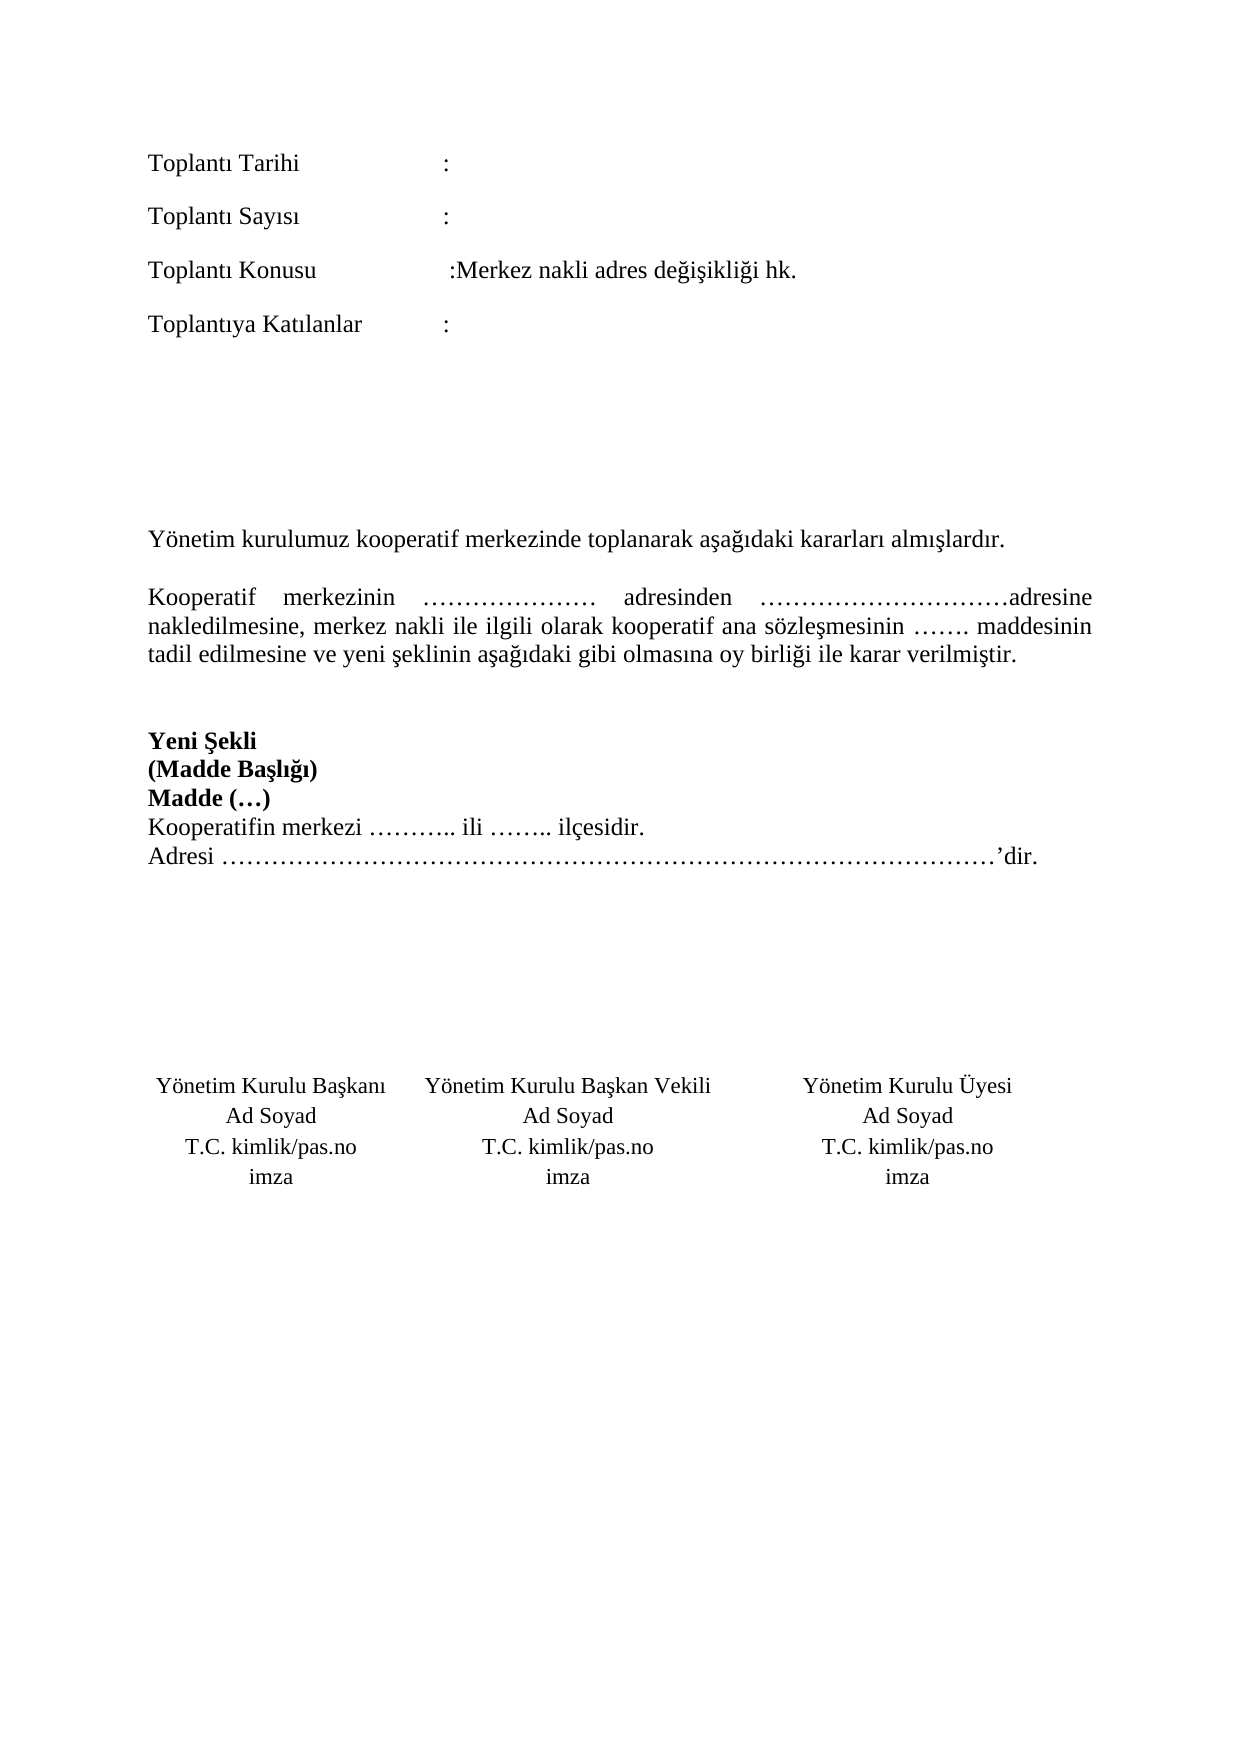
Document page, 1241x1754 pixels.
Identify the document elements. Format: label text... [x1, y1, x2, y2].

text Toplantı Tarihi : [148, 148, 1093, 176]
text Kooperatif merkezinin ………………… adresinden …………………………adresine nakledilmesine, merkez nakli ile ilgili olarak kooperatif ana sözleşmesinin ……. maddesinin tadil edilmesine ve yeni şeklinin aşağıdaki gibi olmasına oy birliği ile karar verilmiştir. [148, 582, 1093, 668]
text Toplantı Konusu :Merkez nakli adres değişikliği hk. [148, 255, 1093, 284]
table_header Yönetim Kurulu Başkanı [136, 1042, 405, 1102]
table_cell T.C. kimlik/pas.no [405, 1133, 730, 1163]
table_cell T.C. kimlik/pas.no [730, 1133, 1085, 1163]
table_cell T.C. kimlik/pas.no [136, 1133, 405, 1163]
text (Madde Başlığı) [148, 754, 1093, 783]
table_cell Ad Soyad [730, 1103, 1085, 1133]
text Kooperatifin merkezi ……….. ili …….. ilçesidir. [148, 812, 1093, 841]
table_header Yönetim Kurulu Başkan Vekili [405, 1042, 730, 1102]
table_cell imza [730, 1163, 1085, 1193]
table_cell Ad Soyad [136, 1103, 405, 1133]
text Yönetim kurulumuz kooperatif merkezinde toplanarak aşağıdaki kararları almışlardır. [148, 524, 1093, 553]
table_cell Ad Soyad [405, 1103, 730, 1133]
text Toplantı Sayısı : [148, 201, 1093, 230]
text Yeni Şekli [148, 726, 1093, 754]
table_header Yönetim Kurulu Üyesi [730, 1042, 1085, 1102]
table_cell imza [405, 1163, 730, 1193]
text Madde (…) [148, 783, 1093, 812]
text Toplantıya Katılanlar : [148, 309, 1093, 338]
text Adresi …………………………………………………………………………………’dir. [148, 841, 1093, 869]
table_cell imza [136, 1163, 405, 1193]
